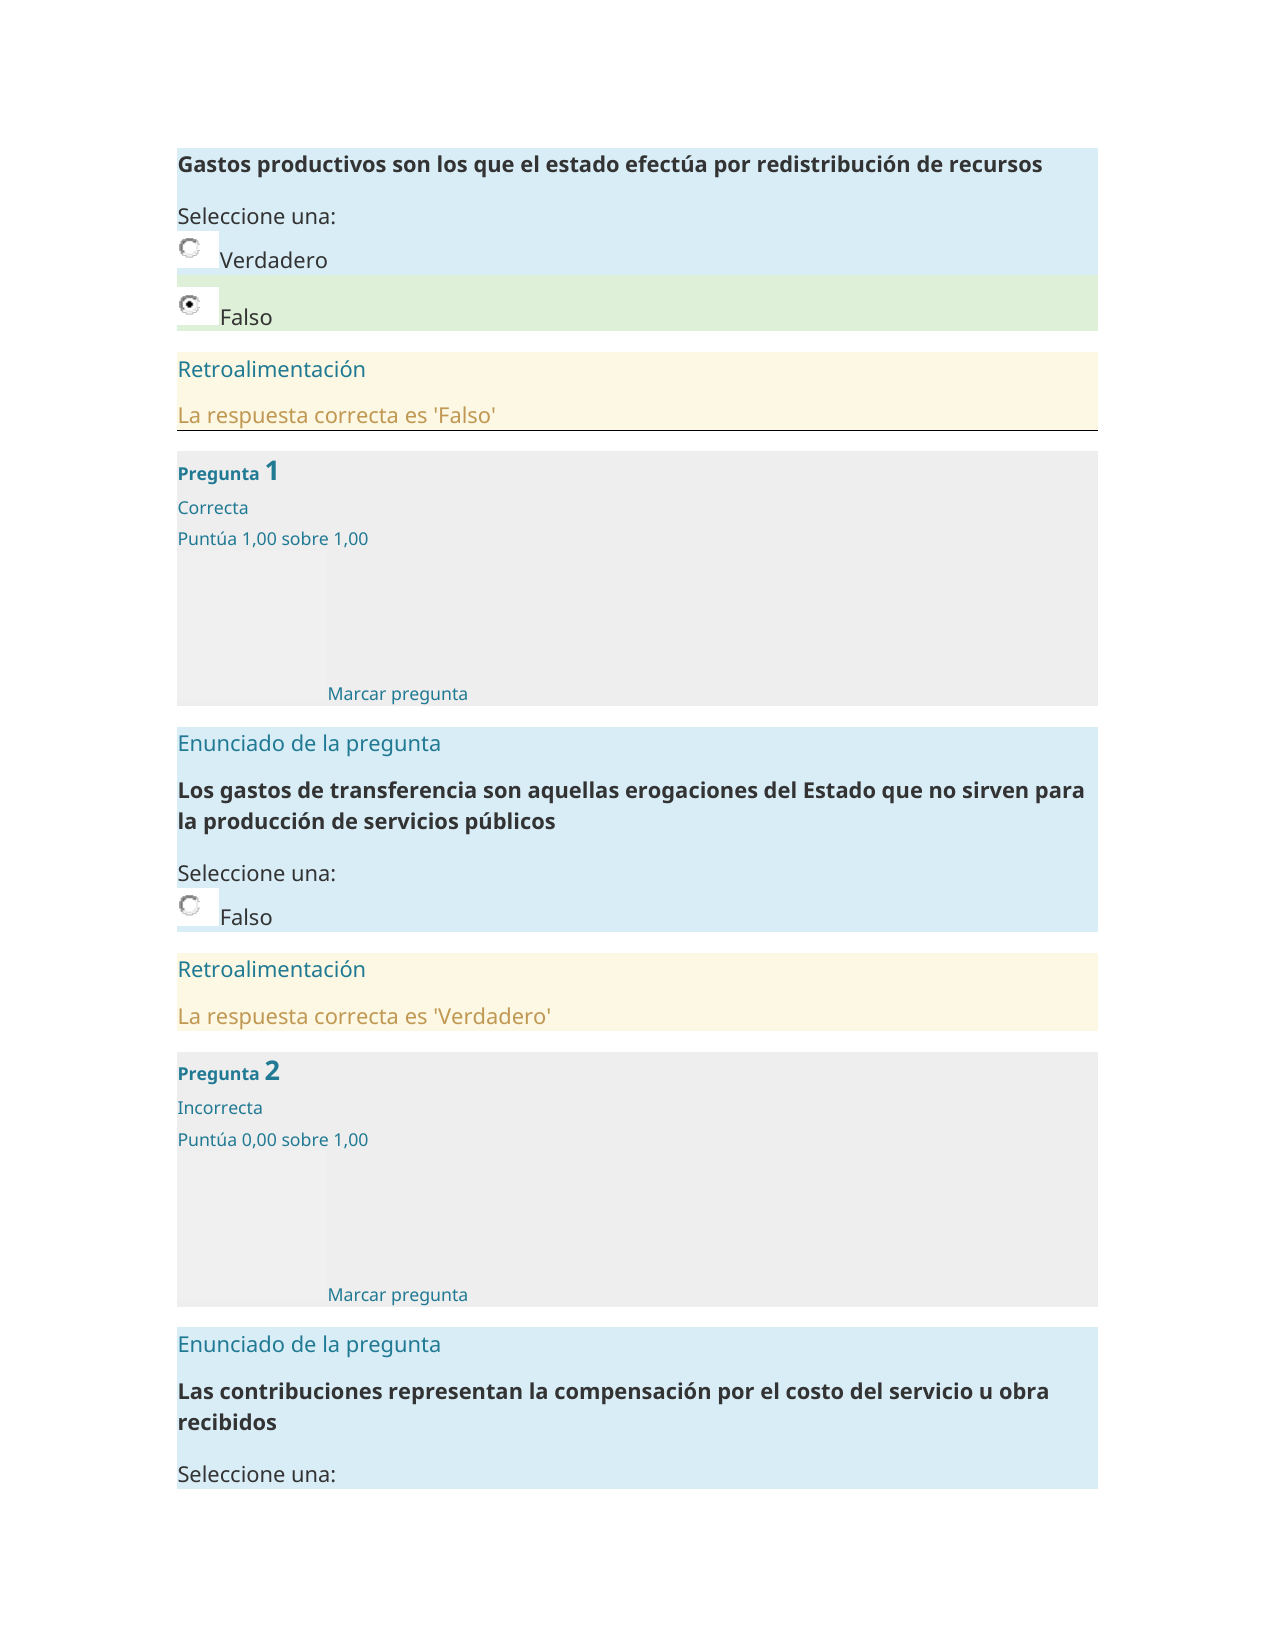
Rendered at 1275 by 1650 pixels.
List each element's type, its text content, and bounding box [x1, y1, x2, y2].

text Correcta [177, 488, 1098, 519]
text Pregunta 1 [177, 451, 1098, 488]
text Incorrecta [177, 1089, 1098, 1120]
text Seleccione una: [177, 1458, 1098, 1489]
text Puntúa 1,00 sobre 1,00 [177, 519, 1098, 551]
text Puntúa 0,00 sobre 1,00 [177, 1120, 1098, 1151]
text Enunciado de la pregunta [177, 1327, 1098, 1359]
text Seleccione una: [177, 200, 1098, 231]
text Marcar pregunta [177, 1151, 1098, 1307]
text Las contribuciones representan la compensación por el costo del servicio u obra recibidos [177, 1374, 1098, 1437]
text Verdadero [177, 231, 1098, 275]
text Gastos productivos son los que el estado efectúa por redistribución de recursos [177, 148, 1098, 179]
text La respuesta correcta es 'Verdadero' [177, 1000, 1098, 1031]
text Marcar pregunta [177, 551, 1098, 706]
text Retroalimentación [177, 352, 1098, 383]
text Pregunta 2 [177, 1052, 1098, 1089]
text La respuesta correcta es 'Falso' [177, 399, 1098, 430]
text Falso [177, 888, 1098, 932]
text Falso [177, 275, 1098, 331]
text Los gastos de transferencia son aquellas erogaciones del Estado que no sirven para la producción de servicios públicos [177, 773, 1098, 836]
text Retroalimentación [177, 953, 1098, 984]
text Seleccione una: [177, 857, 1098, 888]
text Enunciado de la pregunta [177, 727, 1098, 758]
